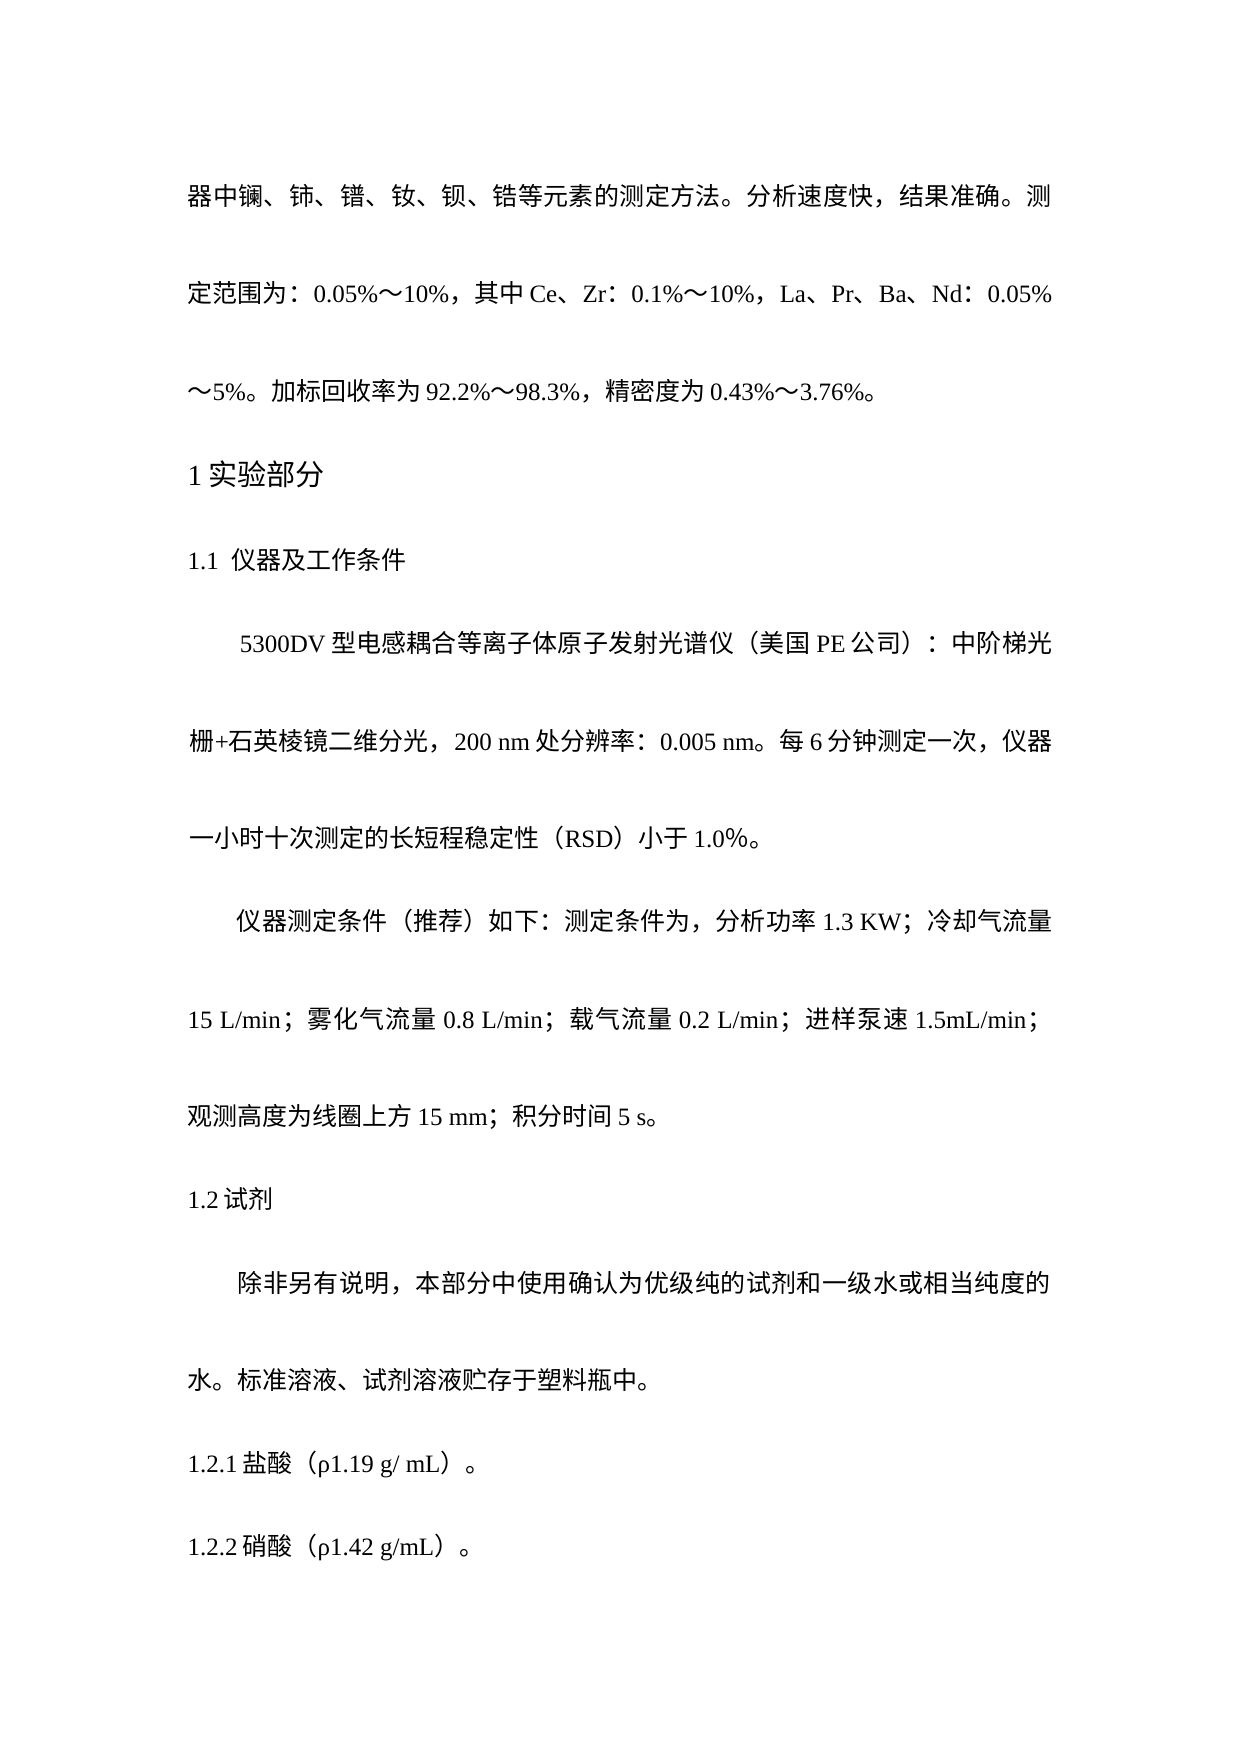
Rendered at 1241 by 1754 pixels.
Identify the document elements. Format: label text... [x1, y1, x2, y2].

text 1.2试剂 [187, 1166, 1053, 1231]
text 仪器测定条件（推荐）如下：测定条件为，分析功率1.3 KW；冷却气流量15 L/min；雾化气流量0.8 L/min；载气流量0.2 L/min；进样泵速1.5mL/min；观测高度为线圈上方15 mm；积分时间5 s。 [187, 887, 1053, 1147]
text 1.2.2硝酸（ρ1.42 g/mL）。 [187, 1512, 1053, 1577]
list 5300DV型电感耦合等离子体原子发射光谱仪（美国PE公司）：中阶梯光栅+石英棱镜二维分光，200 nm处分辨率：0.005 nm。每6分钟测定一次，仪器一小时十次测定的长短程稳定性（RSD）小于1.0％。 [189, 609, 1053, 869]
text 1.1 仪器及工作条件 [187, 526, 1053, 591]
text 1.2.1盐酸（ρ1.19 g/ mL）。 [187, 1429, 1053, 1494]
text 1实验部分 [187, 440, 1053, 505]
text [187, 162, 1053, 422]
text 除非另有说明，本部分中使用确认为优级纯的试剂和一级水或相当纯度的水。标准溶液、试剂溶液贮存于塑料瓶中。 [187, 1249, 1053, 1411]
